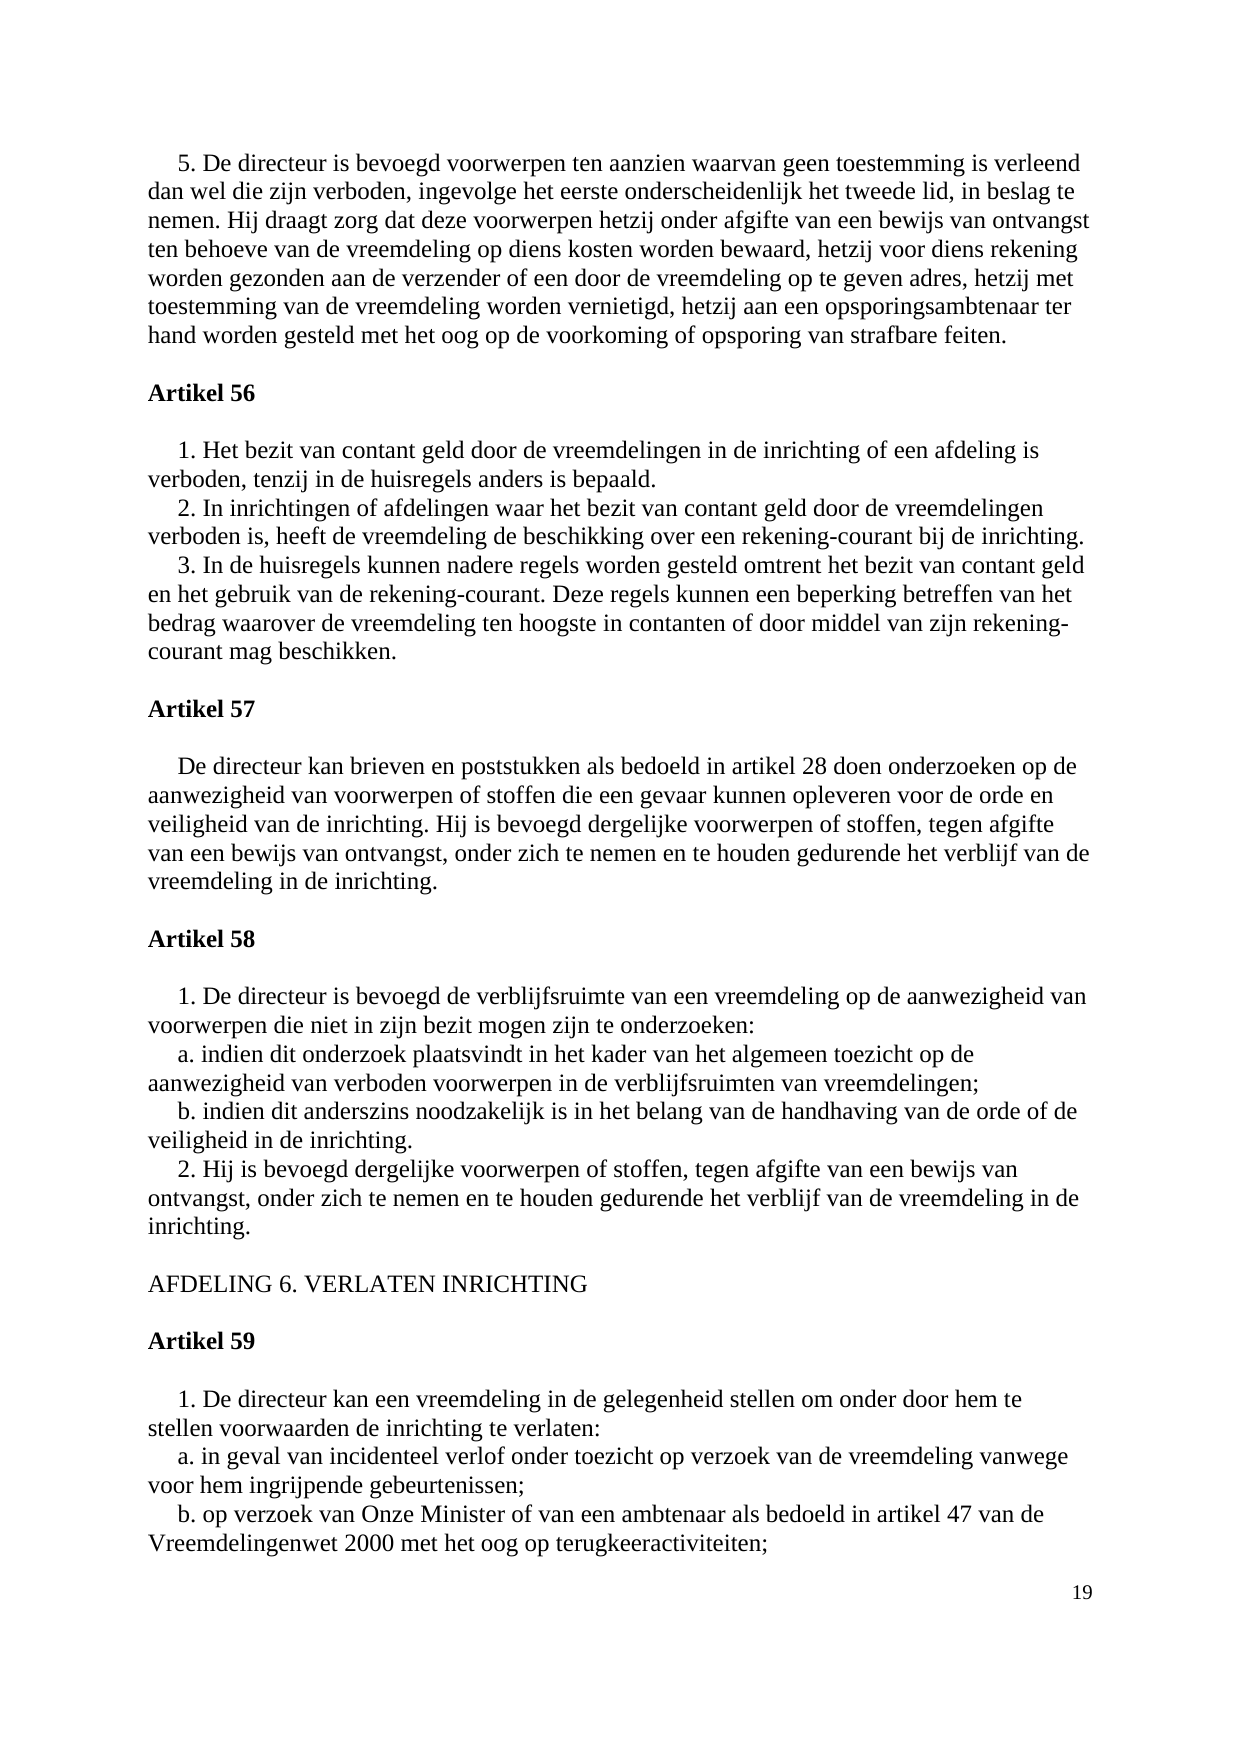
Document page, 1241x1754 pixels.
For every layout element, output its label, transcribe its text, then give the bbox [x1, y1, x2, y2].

text AFDELING 6. VERLATEN INRICHTING [148, 1269, 1092, 1298]
text 1. De directeur is bevoegd de verblijfsruimte van een vreemdeling op de aanwezigheid van voorwerpen die niet in zijn bezit mogen zijn te onderzoeken: [148, 981, 1092, 1039]
text Artikel 57 [148, 694, 1092, 723]
text b. indien dit anderszins noodzakelijk is in het belang van de handhaving van de orde of de veiligheid in de inrichting. [148, 1096, 1092, 1154]
text b. op verzoek van Onze Minister of van een ambtenaar als bedoeld in artikel 47 van de Vreemdelingenwet 2000 met het oog op terugkeeractiviteiten; [148, 1499, 1092, 1556]
text 1. Het bezit van contant geld door de vreemdelingen in de inrichting of een afdeling is verboden, tenzij in de huisregels anders is bepaald. [148, 435, 1092, 493]
text a. in geval van incidenteel verlof onder toezicht op verzoek van de vreemdeling vanwege voor hem ingrijpende gebeurtenissen; [148, 1441, 1092, 1499]
text Artikel 58 [148, 924, 1092, 953]
text De directeur kan brieven en poststukken als bedoeld in artikel 28 doen onderzoeken op de aanwezigheid van voorwerpen of stoffen die een gevaar kunnen opleveren voor de orde en veiligheid van de inrichting. Hij is bevoegd dergelijke voorwerpen of stoffen, tegen afgifte van een bewijs van ontvangst, onder zich te nemen en te houden gedurende het verblijf van de vreemdeling in de inrichting. [148, 751, 1092, 895]
text Artikel 56 [148, 378, 1092, 406]
text 2. Hij is bevoegd dergelijke voorwerpen of stoffen, tegen afgifte van een bewijs van ontvangst, onder zich te nemen en te houden gedurende het verblijf van de vreemdeling in de inrichting. [148, 1154, 1092, 1240]
text a. indien dit onderzoek plaatsvindt in het kader van het algemeen toezicht op de aanwezigheid van verboden voorwerpen in de verblijfsruimten van vreemdelingen; [148, 1039, 1092, 1096]
text 1. De directeur kan een vreemdeling in de gelegenheid stellen om onder door hem te stellen voorwaarden de inrichting te verlaten: [148, 1384, 1092, 1441]
text Artikel 59 [148, 1326, 1092, 1355]
text 2. In inrichtingen of afdelingen waar het bezit van contant geld door de vreemdelingen verboden is, heeft de vreemdeling de beschikking over een rekening-courant bij de inrichting. [148, 493, 1092, 550]
text 3. In de huisregels kunnen nadere regels worden gesteld omtrent het bezit van contant geld en het gebruik van de rekening-courant. Deze regels kunnen een beperking betreffen van het bedrag waarover de vreemdeling ten hoogste in contanten of door middel van zijn rekening-courant mag beschikken. [148, 550, 1092, 665]
text 5. De directeur is bevoegd voorwerpen ten aanzien waarvan geen toestemming is verleend dan wel die zijn verboden, ingevolge het eerste onderscheidenlijk het tweede lid, in beslag te nemen. Hij draagt zorg dat deze voorwerpen hetzij onder afgifte van een bewijs van ontvangst ten behoeve van de vreemdeling op diens kosten worden bewaard, hetzij voor diens rekening worden gezonden aan de verzender of een door de vreemdeling op te geven adres, hetzij met toestemming van de vreemdeling worden vernietigd, hetzij aan een opsporingsambtenaar ter hand worden gesteld met het oog op de voorkoming of opsporing van strafbare feiten. [148, 148, 1092, 349]
